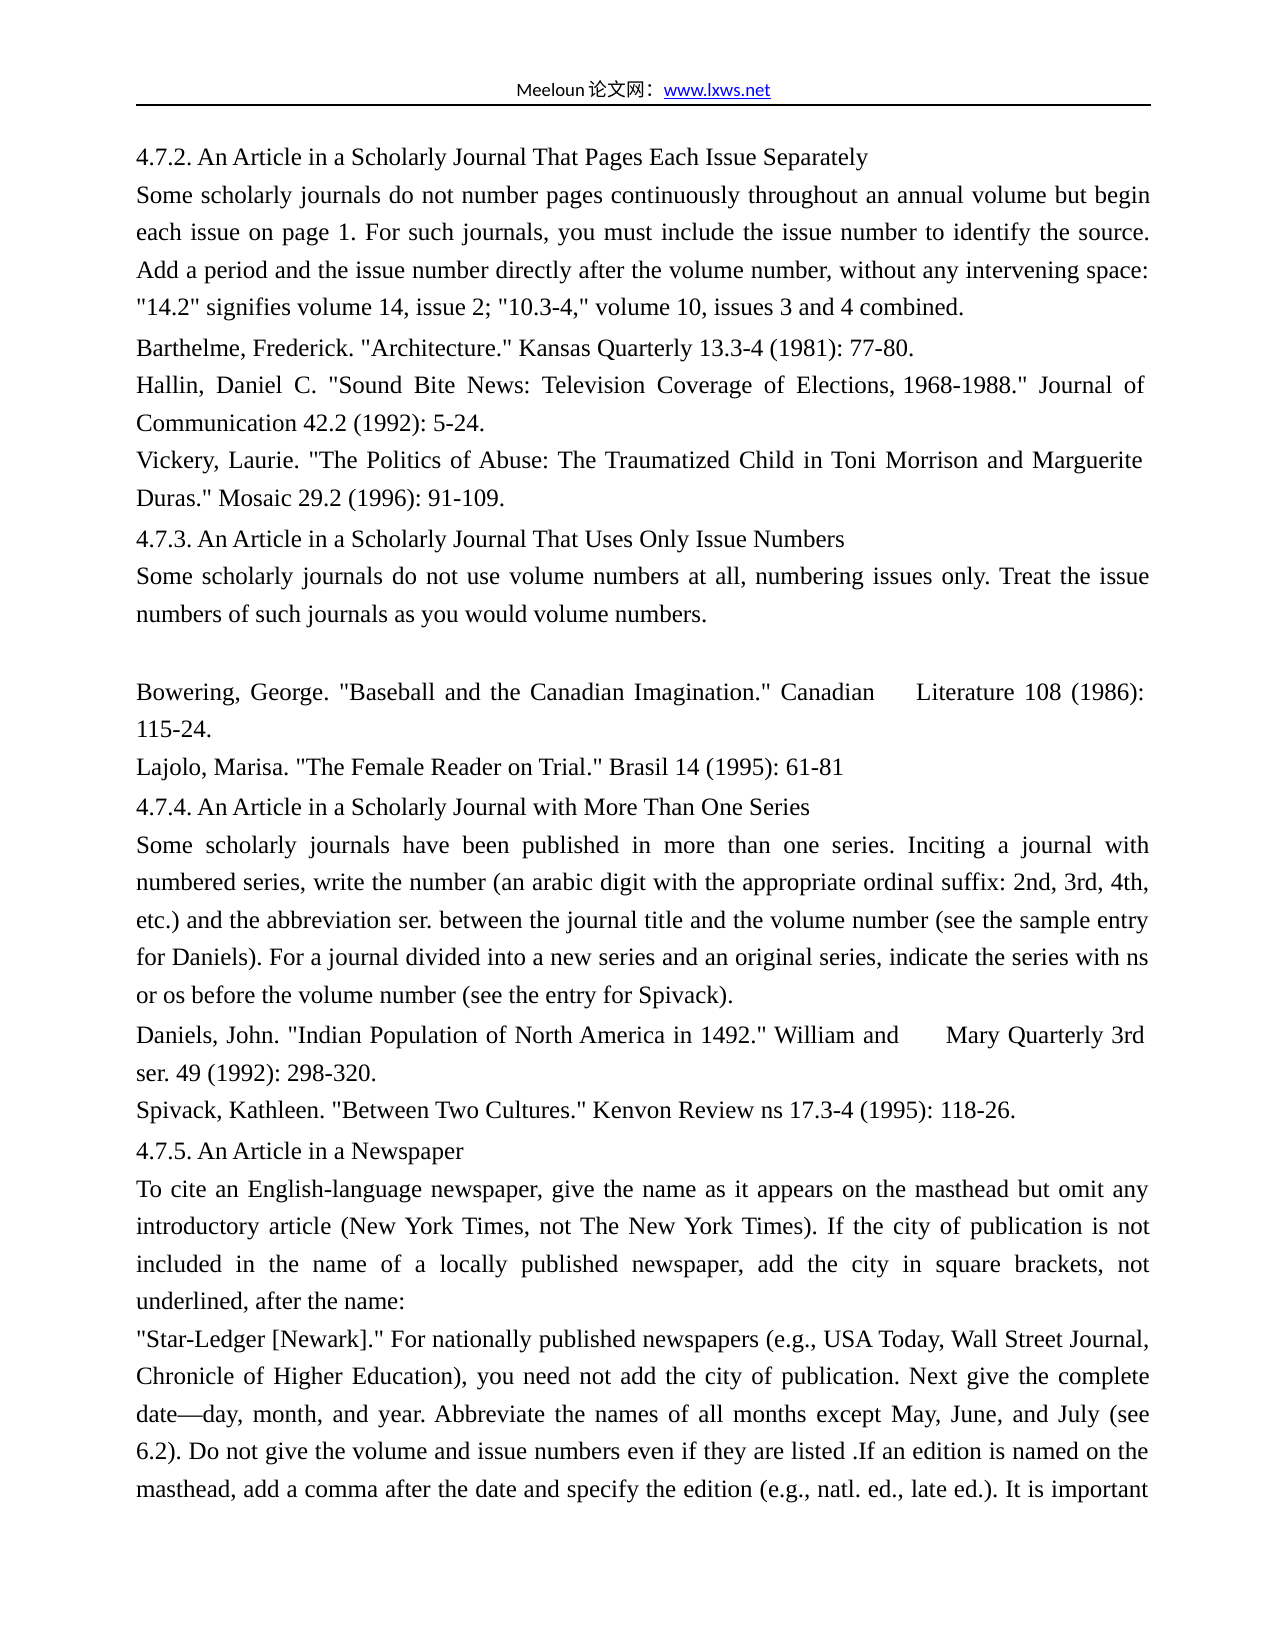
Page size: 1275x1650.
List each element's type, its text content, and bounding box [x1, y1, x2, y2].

table_header Daniels, John. "Indian Population of North America in 1492." William and Mary Quarterly 3rd ser. 49 (1992): 298-320. Spivack, Kathleen. "Between Two Cultures." Kenvon Review ns 17.3-4 (1995): 118-26. [133, 1011, 1148, 1129]
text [136, 136, 1151, 323]
table_header Barthelme, Frederick. "Architecture." Kansas Quarterly 13.3-4 (1981): 77-80. Hallin, Daniel C. "Sound Bite News: Television Coverage of Elections, 1968-1988." Journal of Communication 42.2 (1992): 5-24. Vickery, Laurie. "The Politics of Abuse: The Traumatized Child in Toni Morrison and Marguerite Duras." Mosaic 29.2 (1996): 91-109. [133, 323, 1148, 517]
text 4.7.3. An Article in a Scholarly Journal That Uses Only Issue Numbers Some scholarly journals do not use volume numbers at all, numbering issues only. Treat the issue numbers of such journals as you would volume numbers. [136, 517, 1151, 629]
text 4.7.4. An Article in a Scholarly Journal with More Than One Series Some scholarly journals have been published in more than one series. Inciting a journal with numbered series, write the number (an arabic digit with the appropriate ordinal suffix: 2nd, 3rd, 4th, etc.) and the abbreviation ser. between the journal title and the volume number (see the sample entry for Daniels). For a journal divided into a new series and an original series, indicate the series with ns or os before the volume number (see the entry for Spivack). [136, 786, 1151, 1011]
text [136, 1129, 1151, 1504]
table_header Bowering, George. "Baseball and the Canadian Imagination." Canadian Literature 108 (1986): 115-24. Lajolo, Marisa. "The Female Reader on Trial." Brasil 14 (1995): 61-81 [133, 667, 1148, 786]
